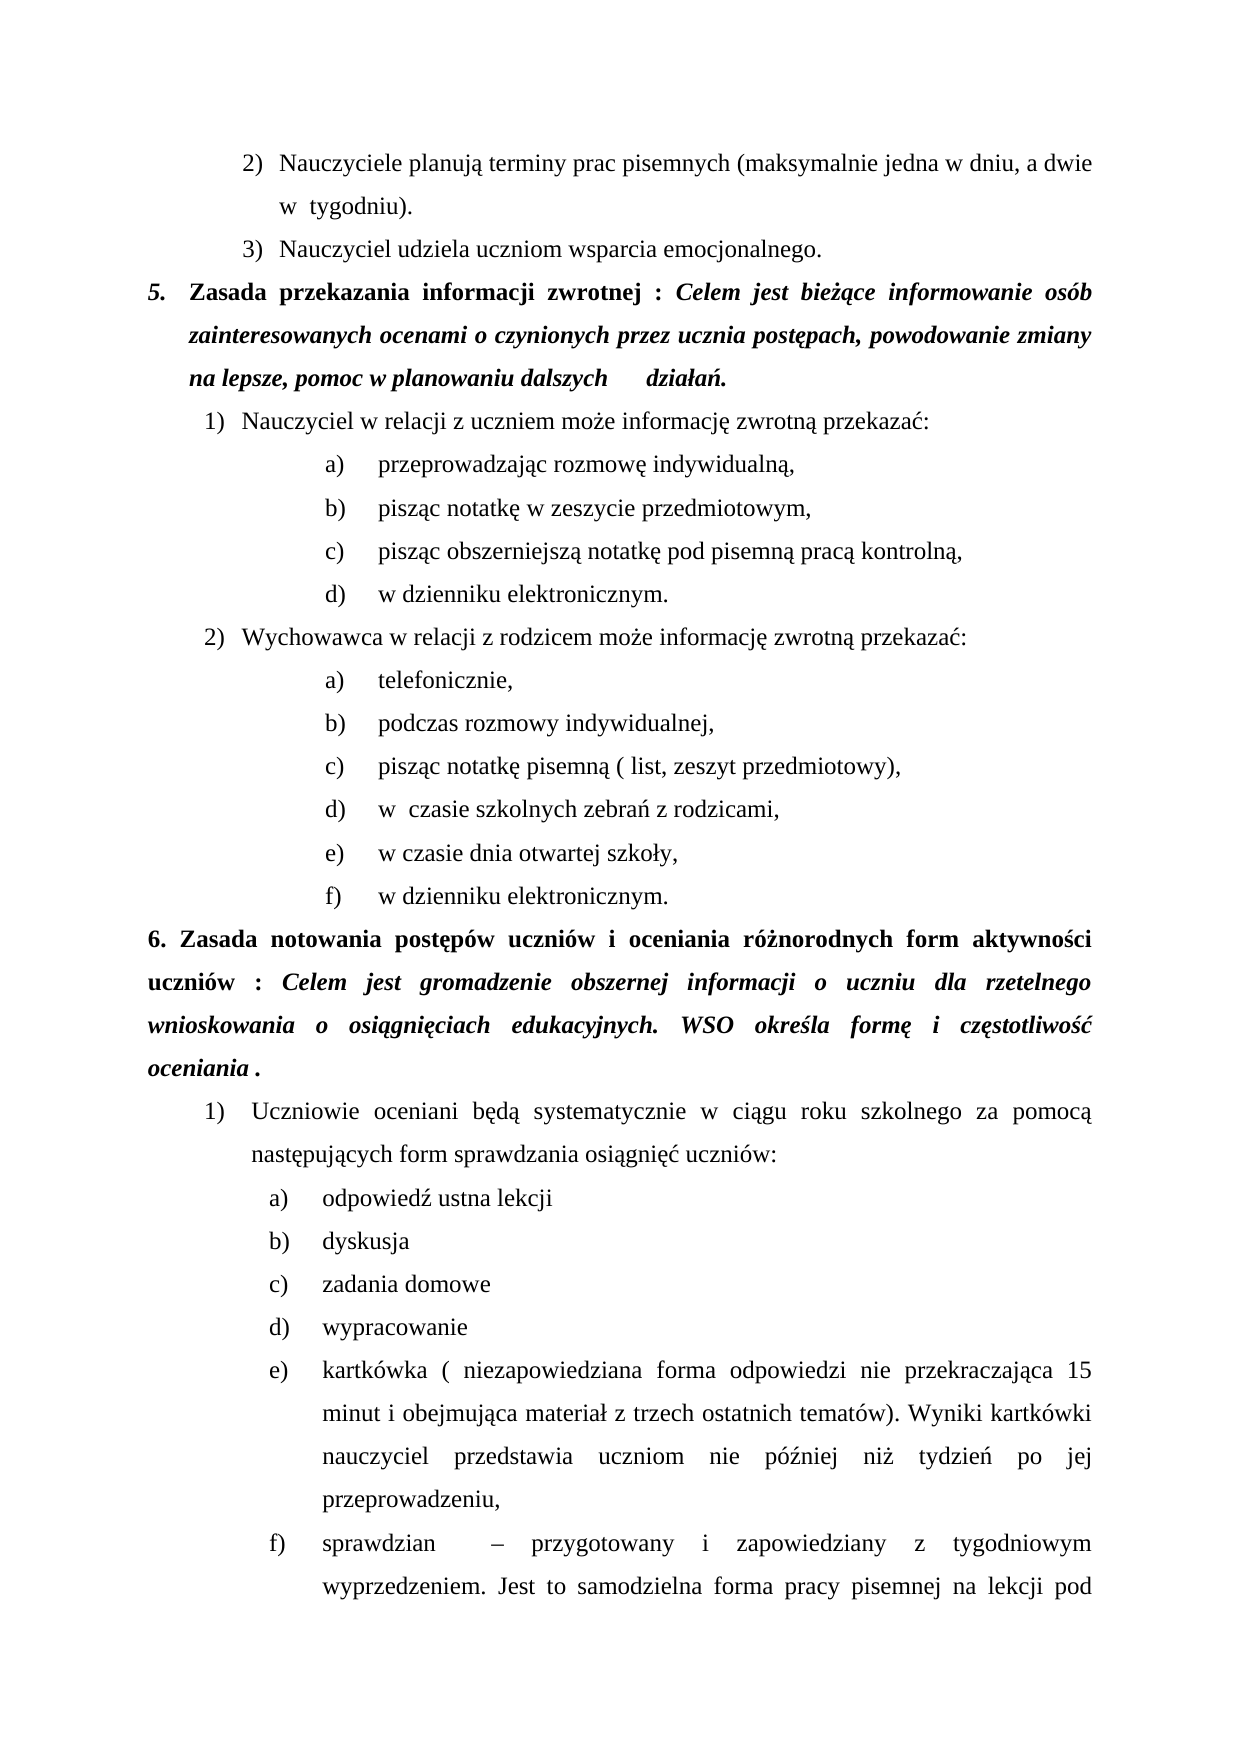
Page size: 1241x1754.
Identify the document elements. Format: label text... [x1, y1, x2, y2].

list przeprowadzając rozmowę indywidualną, [325, 449, 1093, 478]
list w dzienniku elektronicznym. [325, 881, 1093, 909]
list Nauczyciel udziela uczniom wsparcia emocjonalnego. [242, 234, 1093, 263]
list w czasie szkolnych zebrań z rodzicami, [325, 794, 1093, 823]
list kartkówka ( niezapowiedziana forma odpowiedzi nie przekraczająca 15 minut i obejmująca materiał z trzech ostatnich tematów). Wyniki kartkówki nauczyciel przedstawia uczniom nie później niż tydzień po jej przeprowadzeniu, [269, 1355, 1093, 1513]
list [269, 1528, 1093, 1599]
list Zasada przekazania informacji zwrotnej : Celem jest bieżące informowanie osób zainteresowanych ocenami o czynionych przez ucznia postępach, powodowanie zmiany na lepsze, pomoc w planowaniu dalszych działań. [148, 277, 1093, 392]
list odpowiedź ustna lekcji [269, 1183, 1093, 1211]
list Nauczyciele planują terminy prac pisemnych (maksymalnie jedna w dniu, a dwie w tygodniu). [242, 148, 1093, 219]
list w czasie dnia otwartej szkoły, [325, 838, 1093, 866]
list zadania domowe [269, 1269, 1093, 1298]
list wypracowanie [269, 1312, 1093, 1341]
list w dzienniku elektronicznym. [325, 579, 1093, 608]
list dyskusja [269, 1226, 1093, 1254]
text 6. Zasada notowania postępów uczniów i oceniania różnorodnych form aktywności uczniów : Celem jest gromadzenie obszernej informacji o uczniu dla rzetelnego wnioskowania o osiągnięciach edukacyjnych. WSO określa formę i częstotliwość oceniania . [148, 924, 1093, 1082]
list Nauczyciel w relacji z uczniem może informację zwrotną przekazać: [204, 406, 1093, 435]
list Wychowawca w relacji z rodzicem może informację zwrotną przekazać: [204, 622, 1093, 651]
list podczas rozmowy indywidualnej, [325, 708, 1093, 737]
list pisząc notatkę pisemną ( list, zeszyt przedmiotowy), [325, 751, 1093, 780]
list Uczniowie oceniani będą systematycznie w ciągu roku szkolnego za pomocą następujących form sprawdzania osiągnięć uczniów: [204, 1096, 1093, 1168]
list pisząc obszerniejszą notatkę pod pisemną pracą kontrolną, [325, 536, 1093, 564]
list pisząc notatkę w zeszycie przedmiotowym, [325, 493, 1093, 521]
list telefonicznie, [325, 665, 1093, 694]
